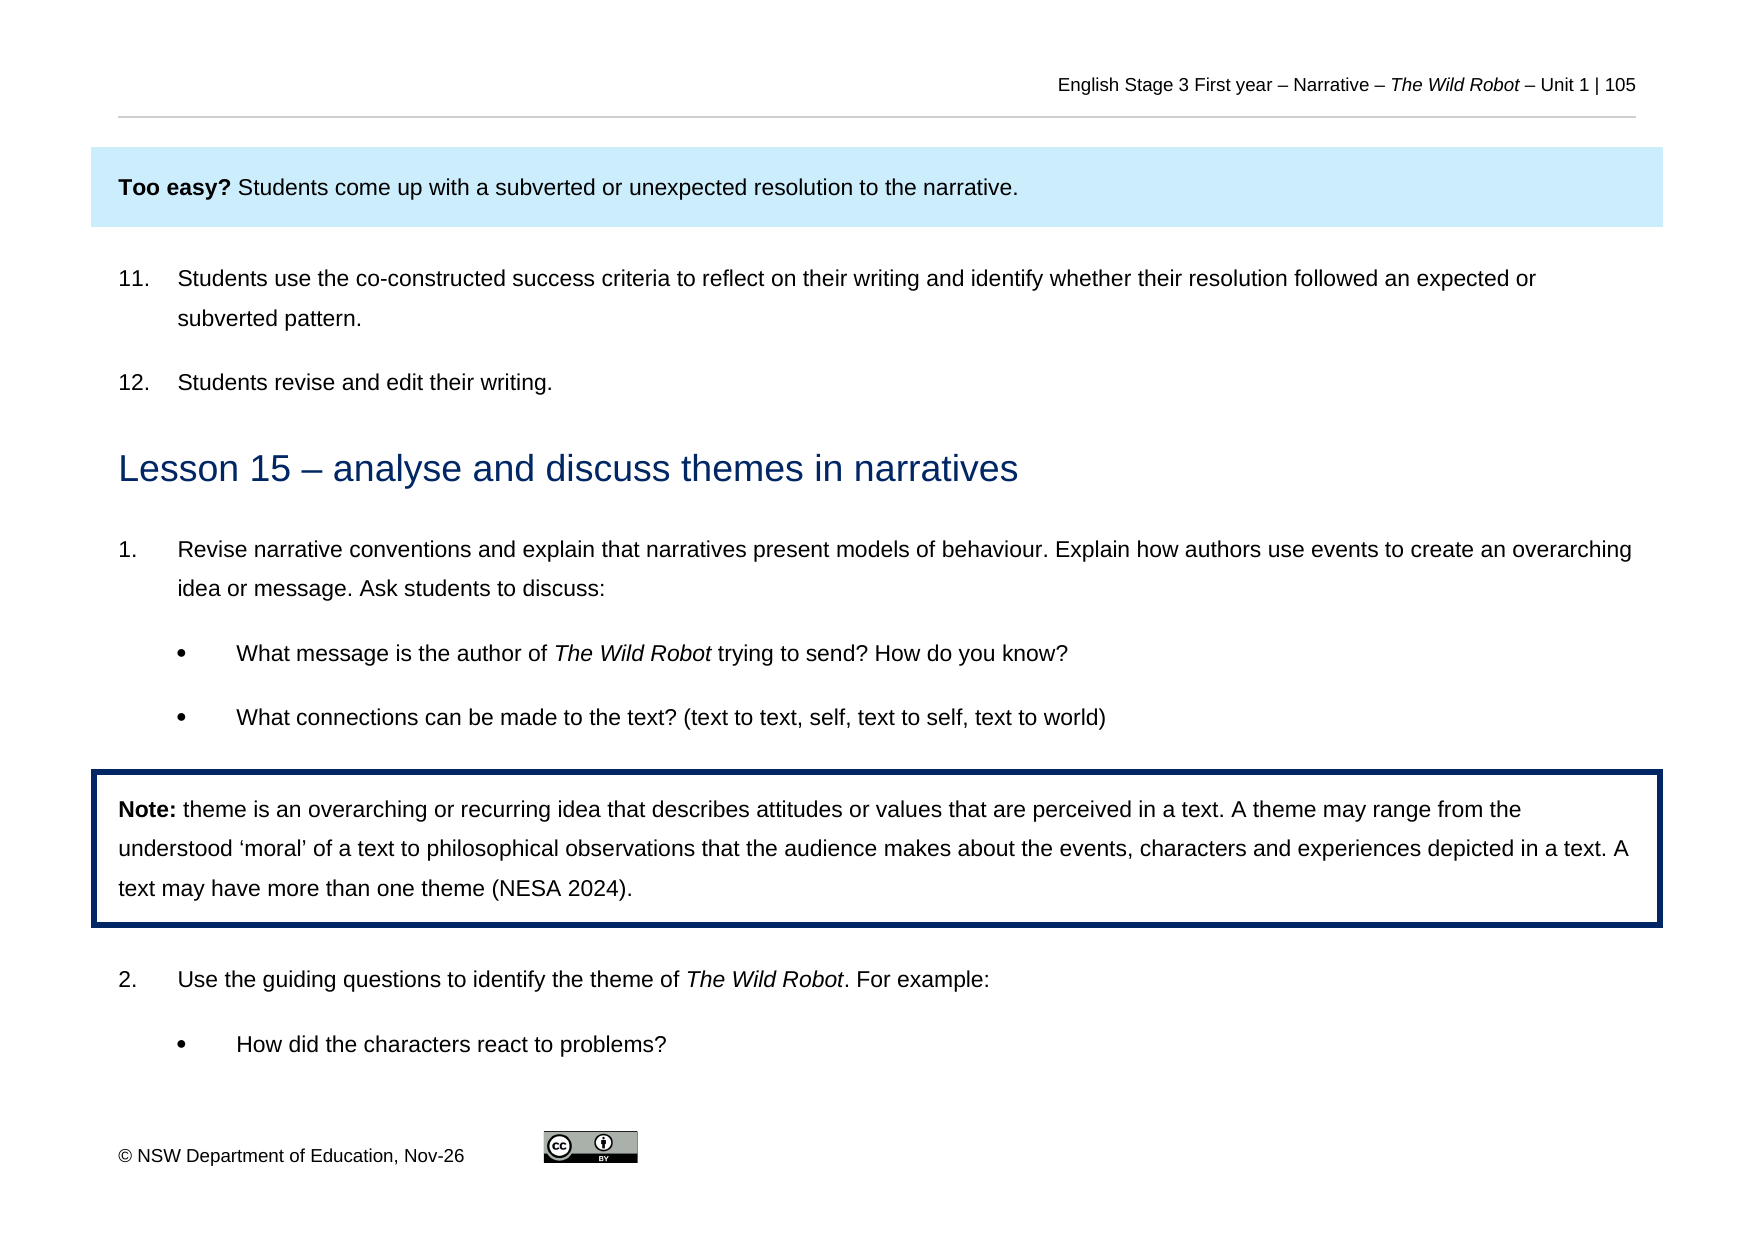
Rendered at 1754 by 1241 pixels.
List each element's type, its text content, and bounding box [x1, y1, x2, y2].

list Use the guiding questions to identify the theme of The Wild Robot. For example: [118, 966, 1636, 993]
text Too easy? Students come up with a subverted or unexpected resolution to the narrative. [97, 153, 1657, 221]
text Note: theme is an overarching or recurring idea that describes attitudes or values that are perceived in a text. A theme may range from the understood ‘moral’ of a text to philosophical observations that the audience makes about the events, characters and experiences depicted in a text. A text may have more than one theme (NESA 2024). [97, 775, 1657, 922]
list Revise narrative conventions and explain that narratives present models of behaviour. Explain how authors use events to create an overarching idea or message. Ask students to discuss: [118, 536, 1636, 602]
picture [543, 1131, 638, 1163]
list How did the characters react to problems? [177, 1031, 1636, 1057]
list Students use the co-constructed success criteria to reflect on their writing and identify whether their resolution followed an expected or subverted pattern. [118, 265, 1636, 331]
list What connections can be made to the text? (text to text, self, text to self, text to world) [177, 704, 1636, 731]
subtitle Lesson 15 – analyse and discuss themes in narratives [118, 446, 1636, 489]
list Students revise and edit their writing. [118, 369, 1636, 396]
list What message is the author of The Wild Robot trying to send? How do you know? [177, 640, 1636, 666]
